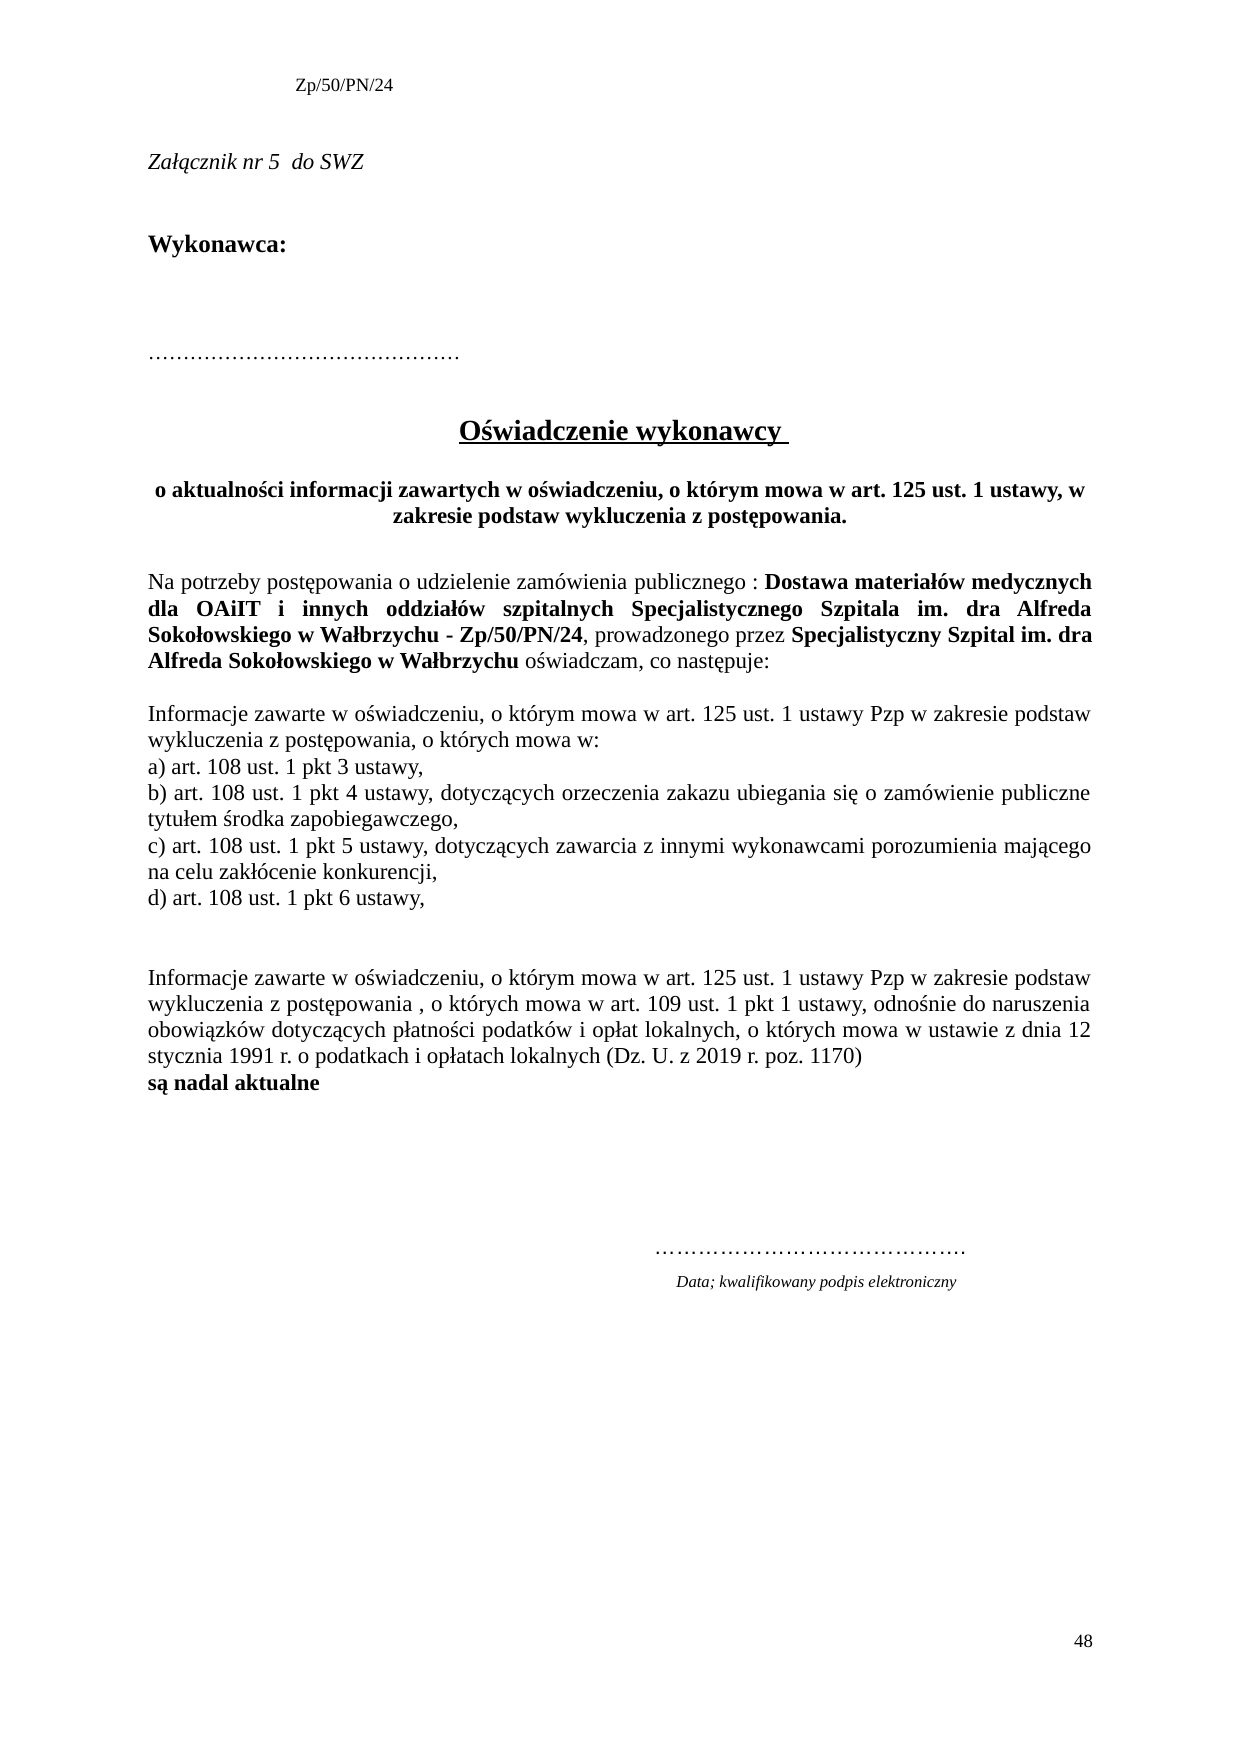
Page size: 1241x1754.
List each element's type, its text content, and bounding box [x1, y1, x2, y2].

text są nadal aktualne [148, 1069, 1092, 1095]
text ……………………………………. [148, 1234, 1092, 1259]
text Informacje zawarte w oświadczeniu, o którym mowa w art. 125 ust. 1 ustawy Pzp w zakresie podstaw wykluczenia z postępowania, o których mowa w: [148, 700, 1092, 753]
text Oświadczenie wykonawcy [148, 413, 1092, 447]
text b) art. 108 ust. 1 pkt 4 ustawy, dotyczących orzeczenia zakazu ubiegania się o zamówienie publiczne tytułem środka zapobiegawczego, [148, 779, 1092, 832]
text Informacje zawarte w oświadczeniu, o którym mowa w art. 125 ust. 1 ustawy Pzp w zakresie podstaw wykluczenia z postępowania , o których mowa w art. 109 ust. 1 pkt 1 ustawy, odnośnie do naruszenia obowiązków dotyczących płatności podatków i opłat lokalnych, o których mowa w ustawie z dnia 12 stycznia 1991 r. o podatkach i opłatach lokalnych (Dz. U. z 2019 r. poz. 1170) [148, 963, 1092, 1069]
text c) art. 108 ust. 1 pkt 5 ustawy, dotyczących zawarcia z innymi wykonawcami porozumienia mającego na celu zakłócenie konkurencji, [148, 832, 1092, 884]
text d) art. 108 ust. 1 pkt 6 ustawy, [148, 884, 1092, 911]
text ……………………………………… [148, 340, 472, 364]
text o aktualności informacji zawartych w oświadczeniu, o którym mowa w art. 125 ust. 1 ustawy, w zakresie podstaw wykluczenia z postępowania. [148, 476, 1092, 529]
text a) art. 108 ust. 1 pkt 3 ustawy, [148, 753, 1092, 779]
text Załącznik nr 5 do SWZ [148, 148, 1092, 174]
text Data; kwalifikowany podpis elektroniczny [148, 1272, 1092, 1291]
text Na potrzeby postępowania o udzielenie zamówienia publicznego : Dostawa materiałów medycznych dla OAiIT i innych oddziałów szpitalnych Specjalistycznego Szpitala im. dra Alfreda Sokołowskiego w Wałbrzychu - Zp/50/PN/24, prowadzonego przez Specjalistyczny Szpital im. dra Alfreda Sokołowskiego w Wałbrzychu oświadczam, co następuje: [148, 568, 1092, 674]
text Wykonawca: [148, 229, 1092, 258]
